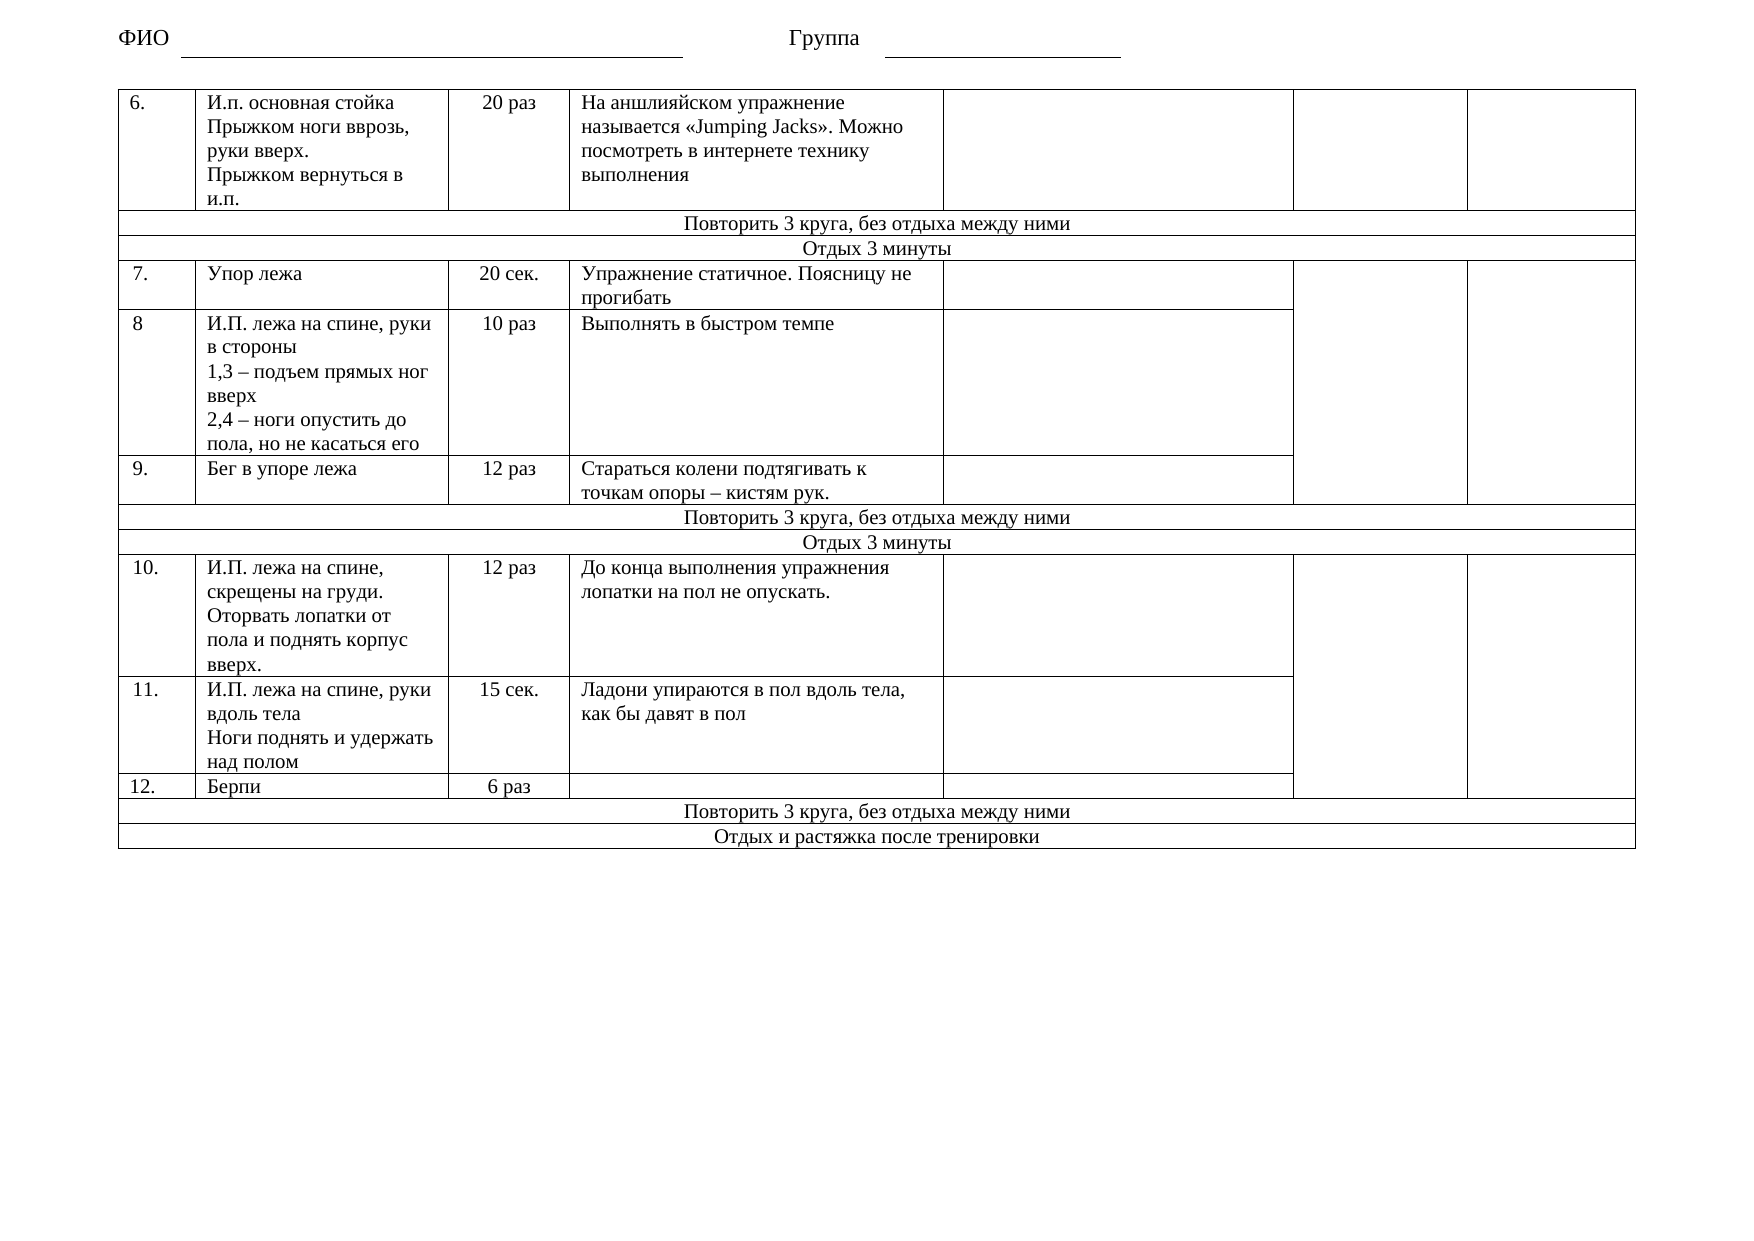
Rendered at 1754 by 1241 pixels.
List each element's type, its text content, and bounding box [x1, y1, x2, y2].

table_cell 12 раз [449, 555, 569, 676]
table_cell Упражнение статичное. Поясницу не прогибать [570, 261, 943, 309]
table_cell 8 [119, 310, 195, 455]
table_cell Повторить 3 круга, без отдыха между ними [119, 211, 1635, 235]
table_cell [944, 774, 1293, 798]
table_cell 6 раз [449, 774, 569, 798]
table_cell [944, 261, 1293, 309]
table_header [944, 90, 1293, 210]
table_cell [944, 456, 1293, 504]
table_cell [944, 677, 1293, 773]
table_header 20 раз [449, 90, 569, 210]
table_cell Повторить 3 круга, без отдыха между ними [119, 505, 1635, 529]
table_cell [570, 774, 943, 798]
table_cell 20 сек. [449, 261, 569, 309]
table_cell [944, 555, 1293, 676]
table_header На аншлияйском упражнение называется «Jumping Jаcks». Можно посмотреть в интернете технику выполнения [570, 90, 943, 210]
table_cell Повторить 3 круга, без отдыха между ними [119, 799, 1635, 823]
table_cell Стараться колени подтягивать к точкам опоры – кистям рук. [570, 456, 943, 504]
table_cell 11. [119, 677, 195, 773]
table_cell Выполнять в быстром темпе [570, 310, 943, 455]
table_cell [944, 310, 1293, 455]
table_cell Отдых и растяжка после тренировки [119, 824, 1635, 848]
table_cell 10 раз [449, 310, 569, 455]
table_cell 7. [119, 261, 195, 309]
table_cell 10. [119, 555, 195, 676]
table_cell 9. [119, 456, 195, 504]
table_cell Отдых 3 минуты [119, 236, 1635, 260]
table_cell [1468, 555, 1635, 798]
table_cell [1294, 261, 1467, 504]
table_cell [1294, 555, 1467, 798]
table_cell Ладони упираются в пол вдоль тела, как бы давят в пол [570, 677, 943, 773]
table_header [1294, 90, 1467, 210]
table_cell И.П. лежа на спине, руки в стороны 1,3 – подъем прямых ног вверх 2,4 – ноги опустить до пола, но не касаться его [196, 310, 448, 455]
table_cell Берпи [196, 774, 448, 798]
table_cell Упор лежа [196, 261, 448, 309]
table_cell Отдых 3 минуты [119, 530, 1635, 554]
table_cell 12. [119, 774, 195, 798]
table_header [1468, 90, 1635, 210]
table_header 6. [119, 90, 195, 210]
table_cell 15 сек. [449, 677, 569, 773]
table_cell Бег в упоре лежа [196, 456, 448, 504]
table_cell И.П. лежа на спине, руки вдоль тела Ноги поднять и удержать над полом [196, 677, 448, 773]
table_cell [1468, 261, 1635, 504]
table_cell До конца выполнения упражнения лопатки на пол не опускать. [570, 555, 943, 676]
table_cell 12 раз [449, 456, 569, 504]
table_header И.п. основная стойка Прыжком ноги вврозь, руки вверх. Прыжком вернуться в и.п. [196, 90, 448, 210]
table_cell И.П. лежа на спине, скрещены на груди. Оторвать лопатки от пола и поднять корпус вверх. [196, 555, 448, 676]
